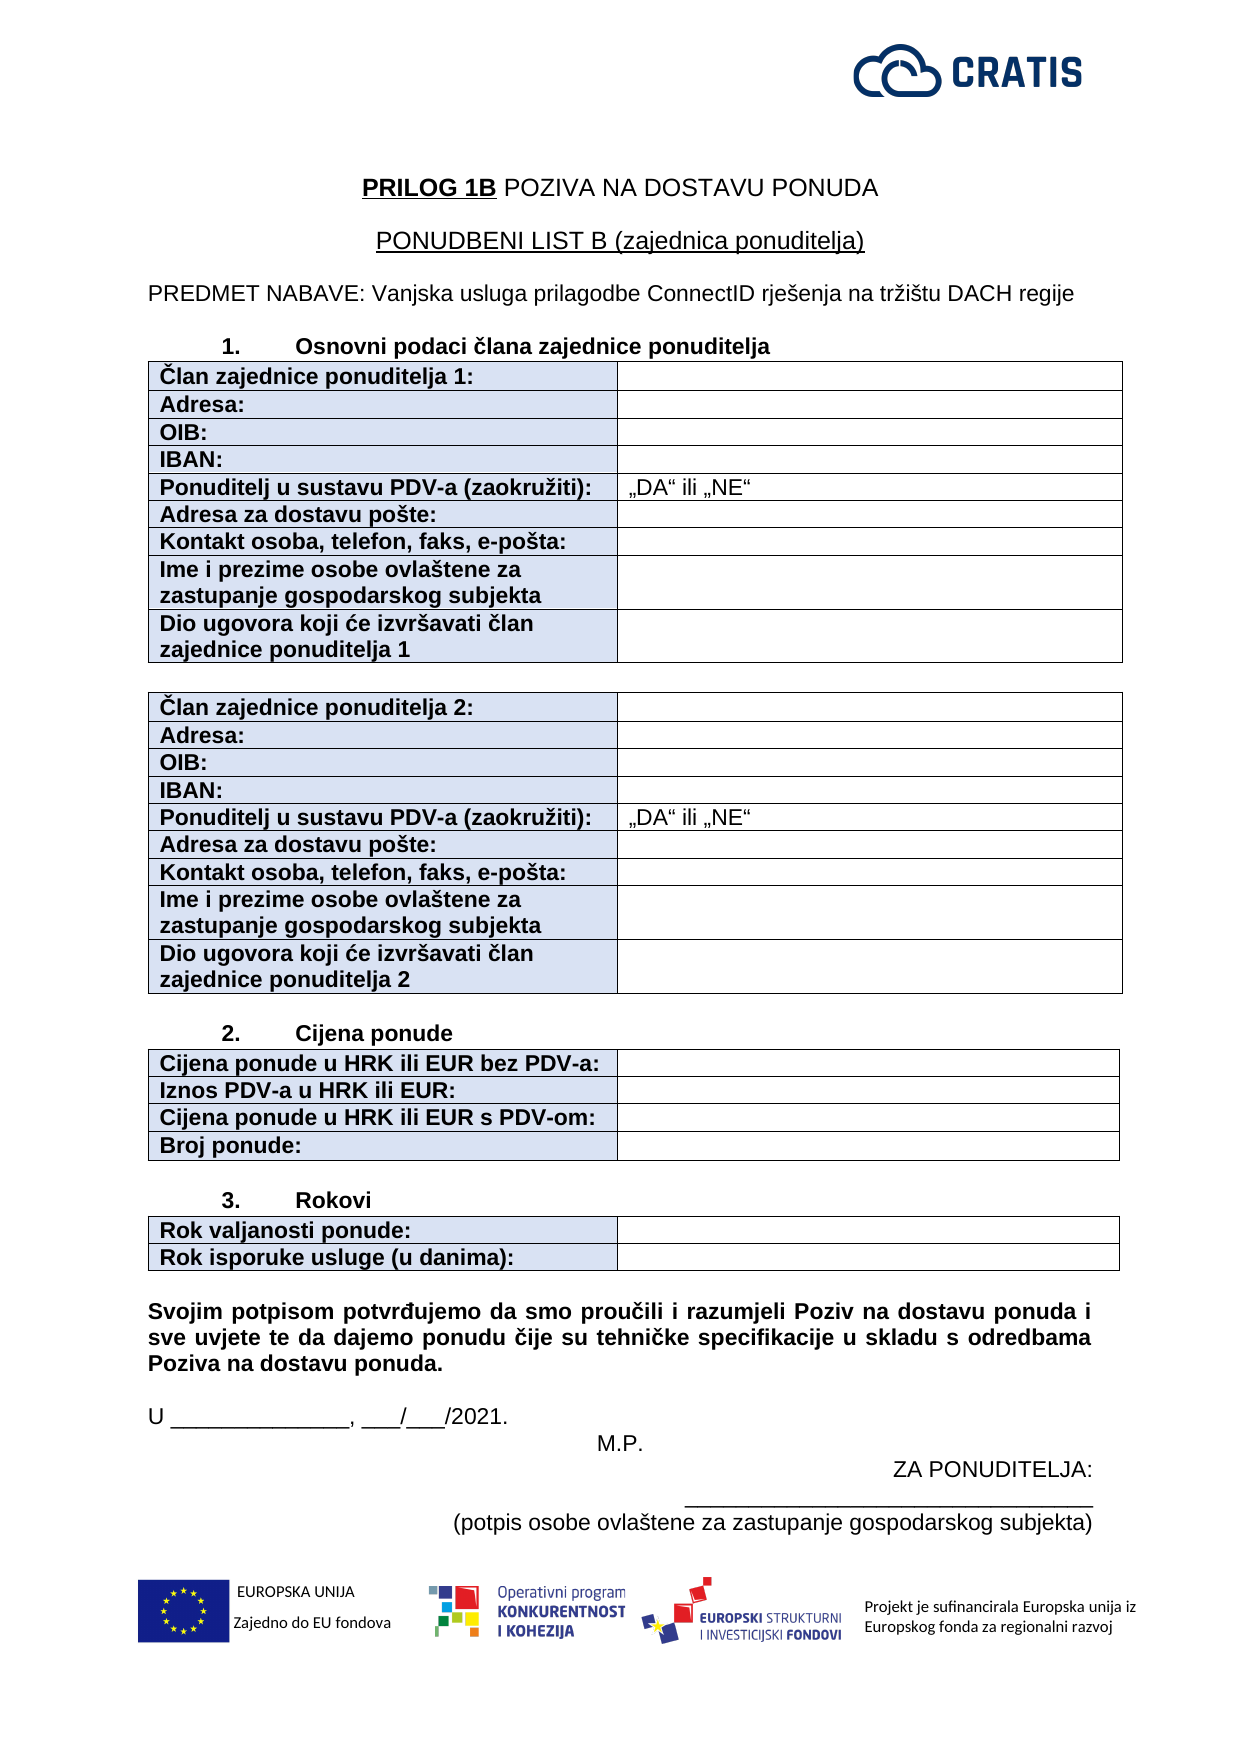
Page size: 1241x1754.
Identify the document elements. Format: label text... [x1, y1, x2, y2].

table_cell Adresa za dostavu pošte: [149, 831, 617, 858]
list Cijena ponude [221, 1020, 1093, 1046]
table_header [618, 693, 1122, 721]
table_cell [618, 528, 1122, 555]
table_header [618, 362, 1122, 390]
table_cell Adresa: [149, 722, 617, 748]
table_cell [618, 749, 1122, 776]
table_cell OIB: [149, 749, 617, 776]
list Osnovni podaci člana zajednice ponuditelja [221, 333, 1093, 359]
table_cell [618, 940, 1122, 993]
table_cell [618, 831, 1122, 858]
table_cell [618, 419, 1122, 445]
picture [641, 1577, 841, 1644]
table_cell [618, 1077, 1119, 1103]
text ________________________________ (potpis osobe ovlaštene za zastupanje gospodarskog subjekta) [148, 1482, 1093, 1535]
text PRILOG 1B POZIVA NA DOSTAVU PONUDA [148, 173, 1093, 201]
table_header Član zajednice ponuditelja 1: [149, 362, 617, 390]
text U ______________, ___/___/2021. [148, 1403, 1093, 1429]
table_cell „DA“ ili „NE“ [618, 804, 1122, 830]
table_cell [618, 1104, 1119, 1131]
table_cell IBAN: [149, 446, 617, 472]
picture [136, 1579, 231, 1644]
table_cell [618, 501, 1122, 527]
table_cell Iznos PDV-a u HRK ili EUR: [149, 1077, 617, 1103]
table_cell IBAN: [149, 777, 617, 803]
picture [428, 1586, 625, 1639]
table_cell [618, 777, 1122, 803]
table_header [618, 1050, 1119, 1076]
table_header Rok valjanosti ponude: [149, 1217, 617, 1243]
table_cell Kontakt osoba, telefon, faks, e-pošta: [149, 528, 617, 555]
picture [853, 44, 1082, 97]
table_cell Ime i prezime osobe ovlaštene za zastupanje gospodarskog subjekta [149, 556, 617, 608]
table_cell Adresa: [149, 391, 617, 418]
table_cell Broj ponude: [149, 1132, 617, 1160]
table_cell „DA“ ili „NE“ [618, 474, 1122, 500]
text Svojim potpisom potvrđujemo da smo proučili i razumjeli Poziv na dostavu ponuda i sve uvjete te da dajemo ponudu čije su tehničke specifikacije u skladu s odredbama Poziva na dostavu ponuda. [148, 1298, 1093, 1377]
table_cell [618, 859, 1122, 885]
table_cell Adresa za dostavu pošte: [149, 501, 617, 527]
table_cell Kontakt osoba, telefon, faks, e-pošta: [149, 859, 617, 885]
table_cell [618, 1132, 1119, 1160]
table_cell Dio ugovora koji će izvršavati član zajednice ponuditelja 1 [149, 610, 617, 662]
table_cell Ponuditelj u sustavu PDV-a (zaokružiti): [149, 804, 617, 830]
table_cell [618, 1244, 1119, 1270]
table_cell [618, 610, 1122, 662]
table_cell OIB: [149, 419, 617, 445]
table_header Član zajednice ponuditelja 2: [149, 693, 617, 721]
table_header [618, 1217, 1119, 1243]
table_cell [618, 391, 1122, 418]
table_cell Cijena ponude u HRK ili EUR s PDV-om: [149, 1104, 617, 1131]
table_cell [618, 722, 1122, 748]
text M.P. [148, 1429, 1093, 1456]
text PONUDBENI LIST B (zajednica ponuditelja) [148, 226, 1093, 255]
table_cell Rok isporuke usluge (u danima): [149, 1244, 617, 1270]
table_header Cijena ponude u HRK ili EUR bez PDV-a: [149, 1050, 617, 1076]
table_cell Ponuditelj u sustavu PDV-a (zaokružiti): [149, 474, 617, 500]
text PREDMET NABAVE: Vanjska usluga prilagodbe ConnectID rješenja na tržištu DACH regije [148, 280, 1093, 306]
table_cell [618, 446, 1122, 472]
table_cell Dio ugovora koji će izvršavati član zajednice ponuditelja 2 [149, 940, 617, 993]
text ZA PONUDITELJA: [148, 1456, 1093, 1482]
table_cell [618, 886, 1122, 939]
list Rokovi [221, 1187, 1093, 1213]
table_cell [618, 556, 1122, 608]
table_cell Ime i prezime osobe ovlaštene za zastupanje gospodarskog subjekta [149, 886, 617, 939]
